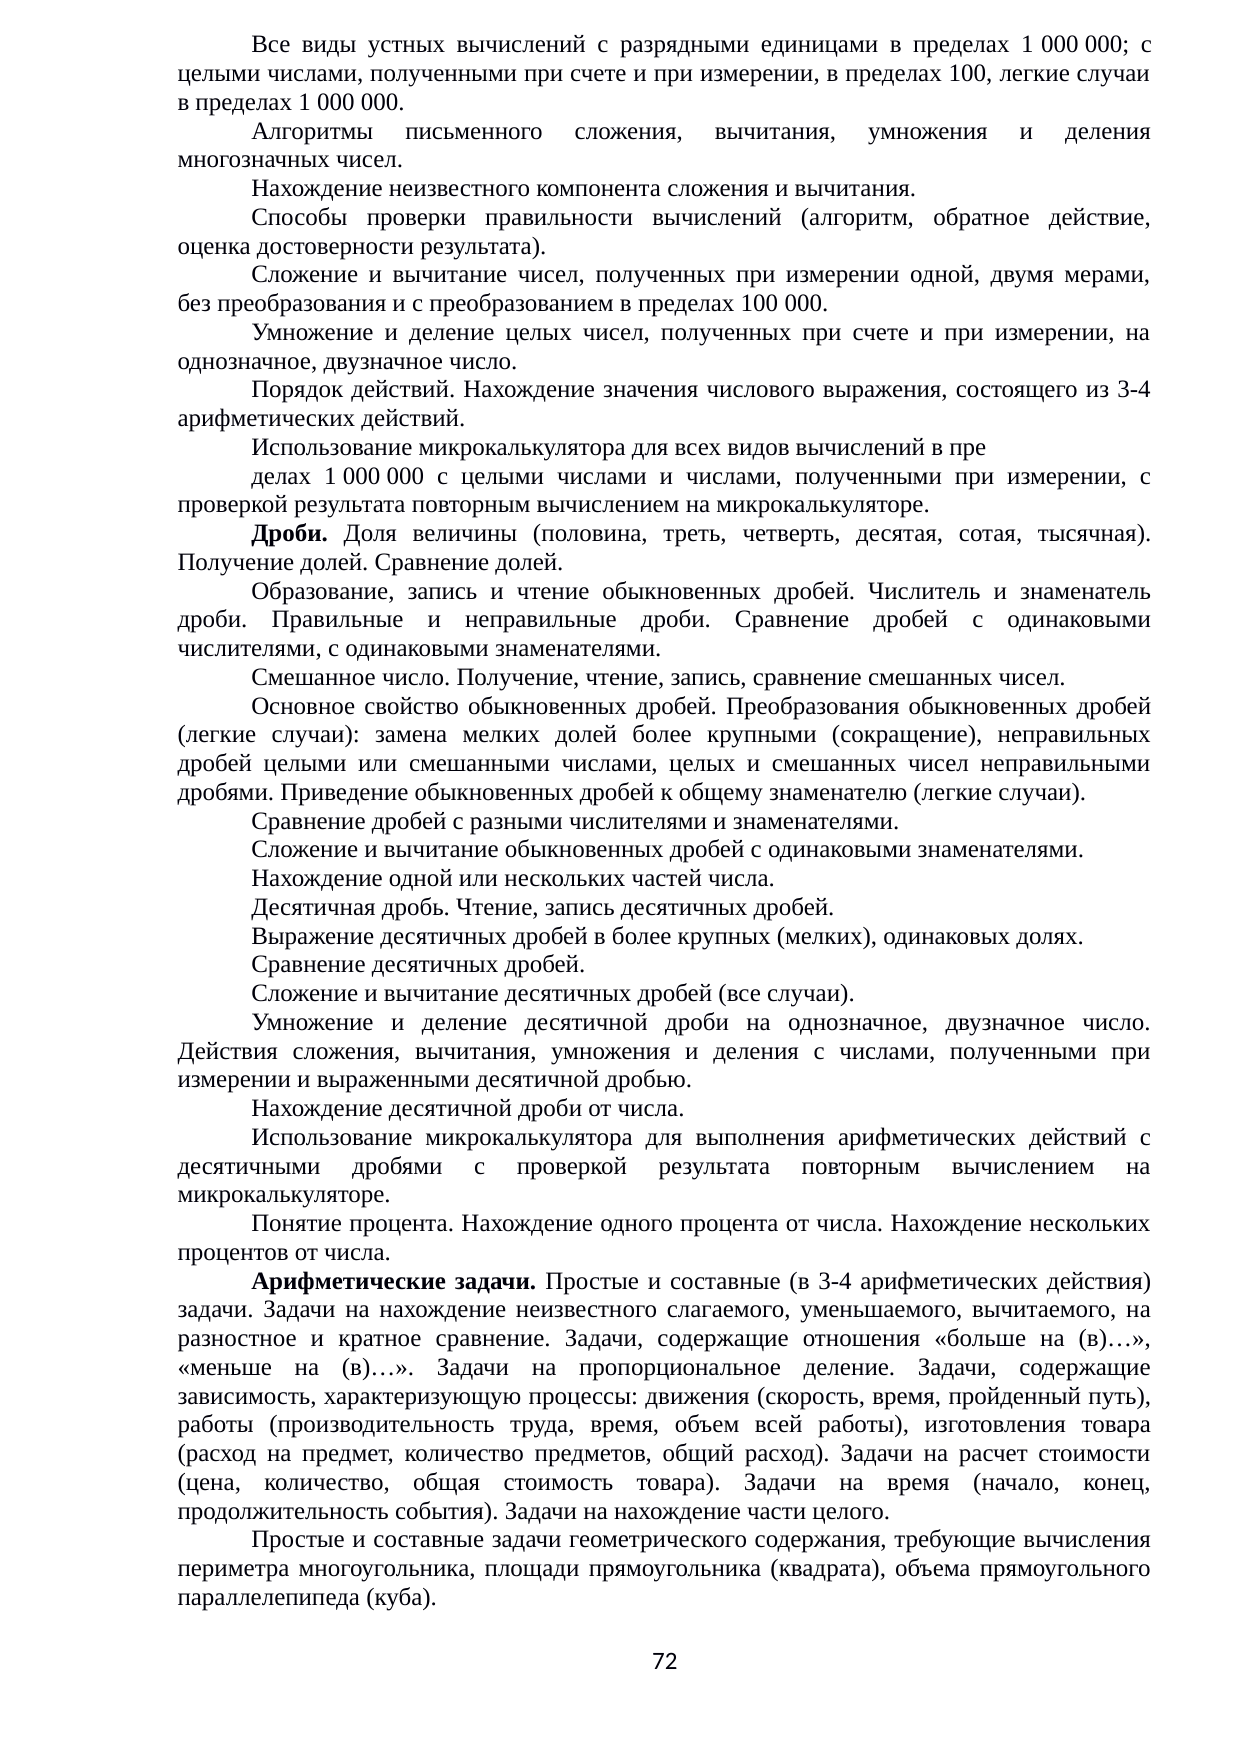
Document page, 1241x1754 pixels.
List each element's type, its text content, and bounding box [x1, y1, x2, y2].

text Умножение и деление десятичной дроби на однозначное, двузначное число. Действия сложения, вычитания, умножения и деления с числами, полученными при измерении и выраженными десятичной дробью. [177, 1007, 1152, 1093]
text Использование микрокалькулятора для всех видов вычислений в пре [177, 432, 1152, 461]
text Десятичная дробь. Чтение, запись десятичных дробей. [177, 892, 1152, 921]
text Все виды устных вычислений с разрядными единицами в пределах 1 000 000; с целыми числами, полученными при счете и при измерении, в пределах 100, легкие случаи в пределах 1 000 000. [177, 29, 1152, 116]
text Способы проверки правильности вычислений (алгоритм, обратное действие, оценка достоверности результата). [177, 202, 1152, 259]
text Образование, запись и чтение обыкновенных дробей. Числитель и знаменатель дроби. Правильные и неправильные дроби. Сравнение дробей с одинаковыми числителями, с одинаковыми знаменателями. [177, 576, 1152, 662]
text Умножение и деление целых чисел, полученных при счете и при измерении, на однозначное, двузначное число. [177, 317, 1152, 374]
text Дроби. Доля величины (половина, треть, четверть, десятая, сотая, тысячная). Получение долей. Сравнение долей. [177, 518, 1152, 576]
text Нахождение десятичной дроби от числа. [177, 1093, 1152, 1122]
text Простые и составные задачи геометрического содержания, требующие вычисления периметра многоугольника, площади прямоугольника (квадрата), объема прямоугольного параллелепипеда (куба). [177, 1524, 1152, 1611]
text Смешанное число. Получение, чтение, запись, сравнение смешанных чисел. [177, 662, 1152, 691]
text Сравнение дробей с разными числителями и знаменателями. [177, 806, 1152, 834]
text Порядок действий. Нахождение значения числового выражения, состоящего из 3-4 арифметических действий. [177, 374, 1152, 432]
text Нахождение одной или нескольких частей числа. [177, 863, 1152, 892]
text Нахождение неизвестного компонента сложения и вычитания. [177, 173, 1152, 202]
text Выражение десятичных дробей в более крупных (мелких), одинаковых долях. [177, 921, 1152, 949]
text Основное свойство обыкновенных дробей. Преобразования обыкновенных дробей (легкие случаи): замена мелких долей более крупными (сокращение), неправильных дробей целыми или смешанными числами, целых и смешанных чисел неправильными дробями. Приведение обыкновенных дробей к общему знаменателю (легкие случаи). [177, 691, 1152, 806]
text Алгоритмы письменного сложения, вычитания, умножения и деления многозначных чисел. [177, 116, 1152, 173]
text Сложение и вычитание чисел, полученных при измерении одной, двумя мерами, без преобразования и с преобразованием в пределах 100 000. [177, 259, 1152, 317]
text Сложение и вычитание обыкновенных дробей с одинаковыми знаменателями. [177, 834, 1152, 863]
text Сравнение десятичных дробей. [177, 949, 1152, 978]
text Понятие процента. Нахождение одного процента от числа. Нахождение нескольких процентов от числа. [177, 1208, 1152, 1266]
text Использование микрокалькулятора для выполнения арифметических действий с десятичными дробями с проверкой результата повторным вычислением на микрокалькуляторе. [177, 1122, 1152, 1208]
text делах 1 000 000 с целыми числами и числами, полученными при измерении, с проверкой результата повторным вычислением на микрокалькуляторе. [177, 461, 1152, 518]
text Сложение и вычитание десятичных дробей (все случаи). [177, 978, 1152, 1007]
text Арифметические задачи. Простые и составные (в 3-4 арифметических действия) задачи. Задачи на нахождение неизвестного слагаемого, уменьшаемого, вычитаемого, на разностное и кратное сравнение. Задачи, содержащие отношения «больше на (в)…», «меньше на (в)…». Задачи на пропорциональное деление. Задачи, содержащие зависимость, характеризующую процессы: движения (скорость, время, пройденный путь), работы (производительность труда, время, объем всей работы), изготовления товара (расход на предмет, количество предметов, общий расход). Задачи на расчет стоимости (цена, количество, общая стоимость товара). Задачи на время (начало, конец, продолжительность события). Задачи на нахождение части целого. [177, 1266, 1152, 1524]
